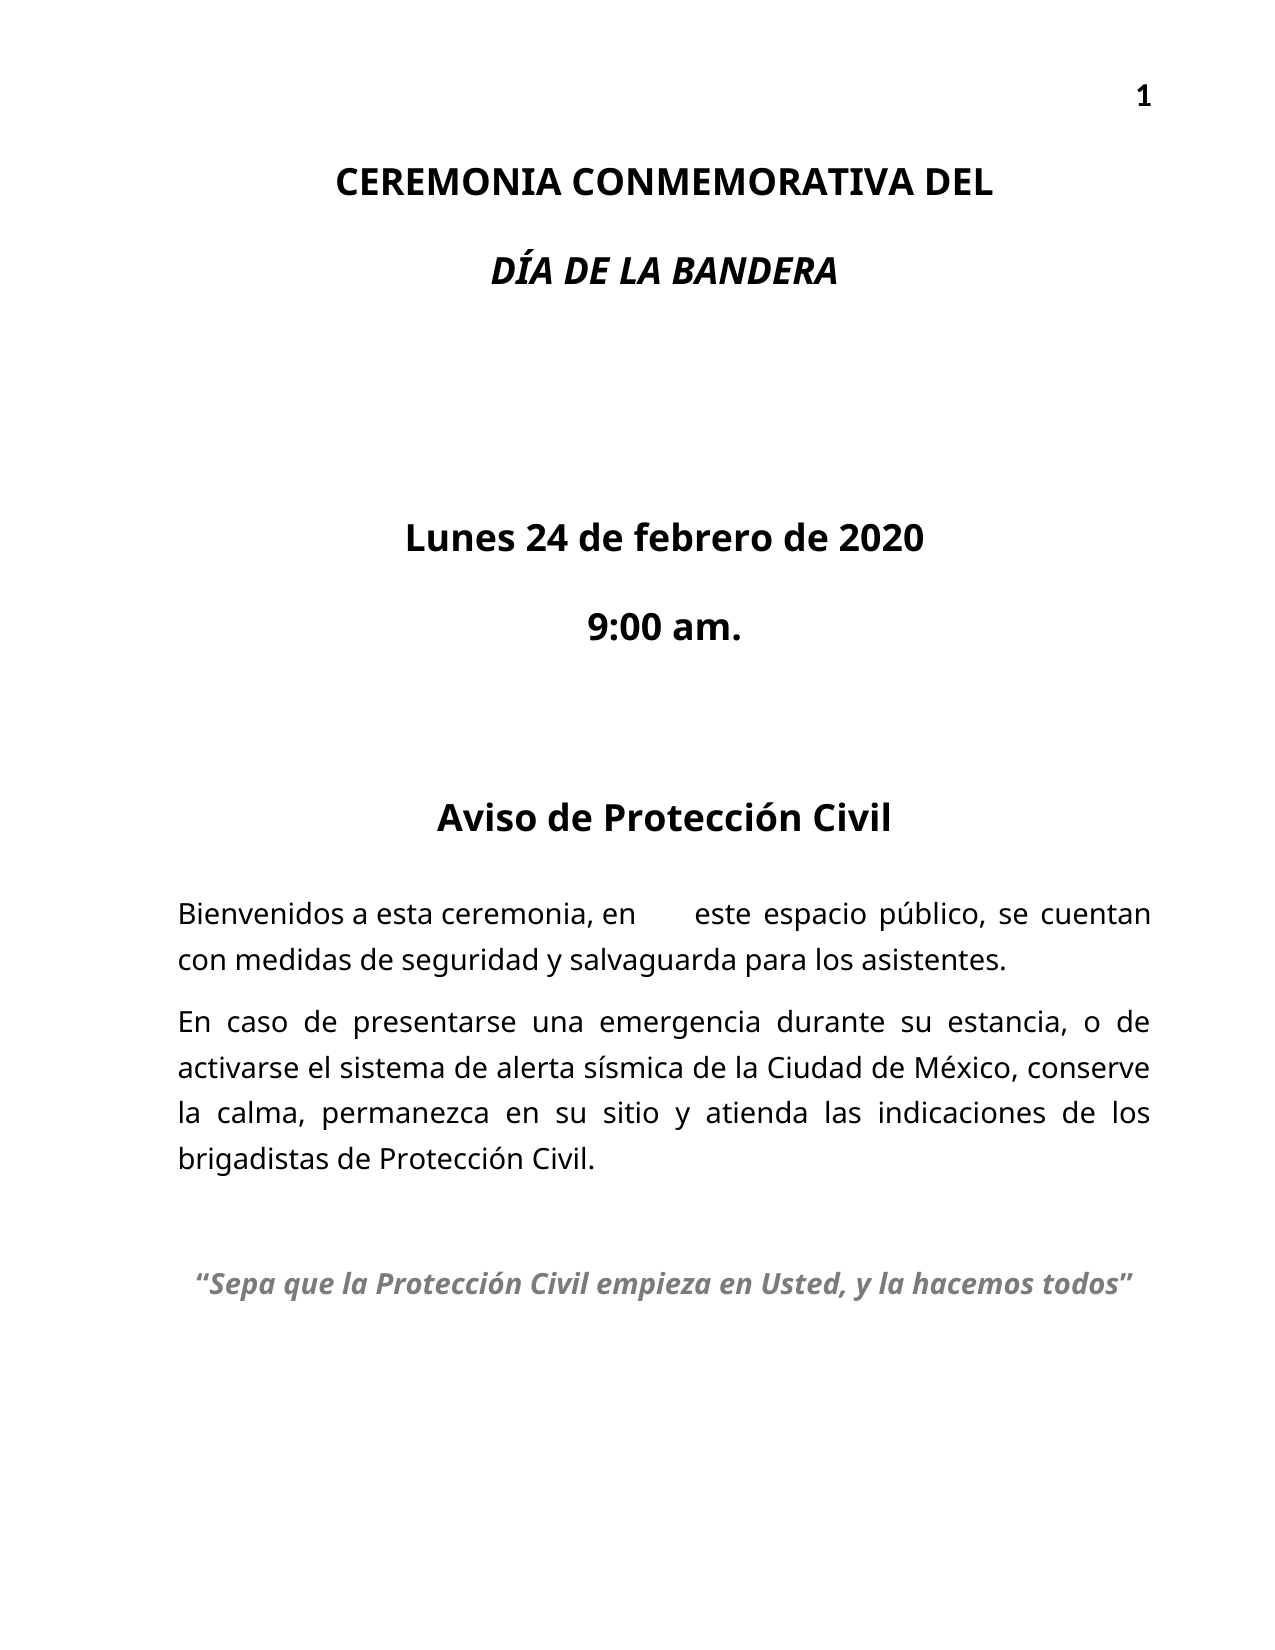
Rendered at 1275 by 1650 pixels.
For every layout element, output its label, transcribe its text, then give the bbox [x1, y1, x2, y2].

text Bienvenidos a esta ceremonia, en este espacio público, se cuentan con medidas de seguridad y salvaguarda para los asistentes. [177, 893, 1152, 979]
text Lunes 24 de febrero de 2020 [177, 511, 1152, 562]
text En caso de presentarse una emergencia durante su estancia, o de activarse el sistema de alerta sísmica de la Ciudad de México, conserve la calma, permanezca en su sitio y atienda las indicaciones de los brigadistas de Protección Civil. [177, 1001, 1152, 1178]
text CEREMONIA CONMEMORATIVA DEL [177, 155, 1152, 206]
text DÍA DE LA BANDERA [177, 244, 1152, 295]
text Aviso de Protección Civil [177, 791, 1152, 842]
text “Sepa que la Protección Civil empieza en Usted, y la hacemos todos” [177, 1263, 1152, 1303]
text 9:00 am. [177, 600, 1152, 651]
